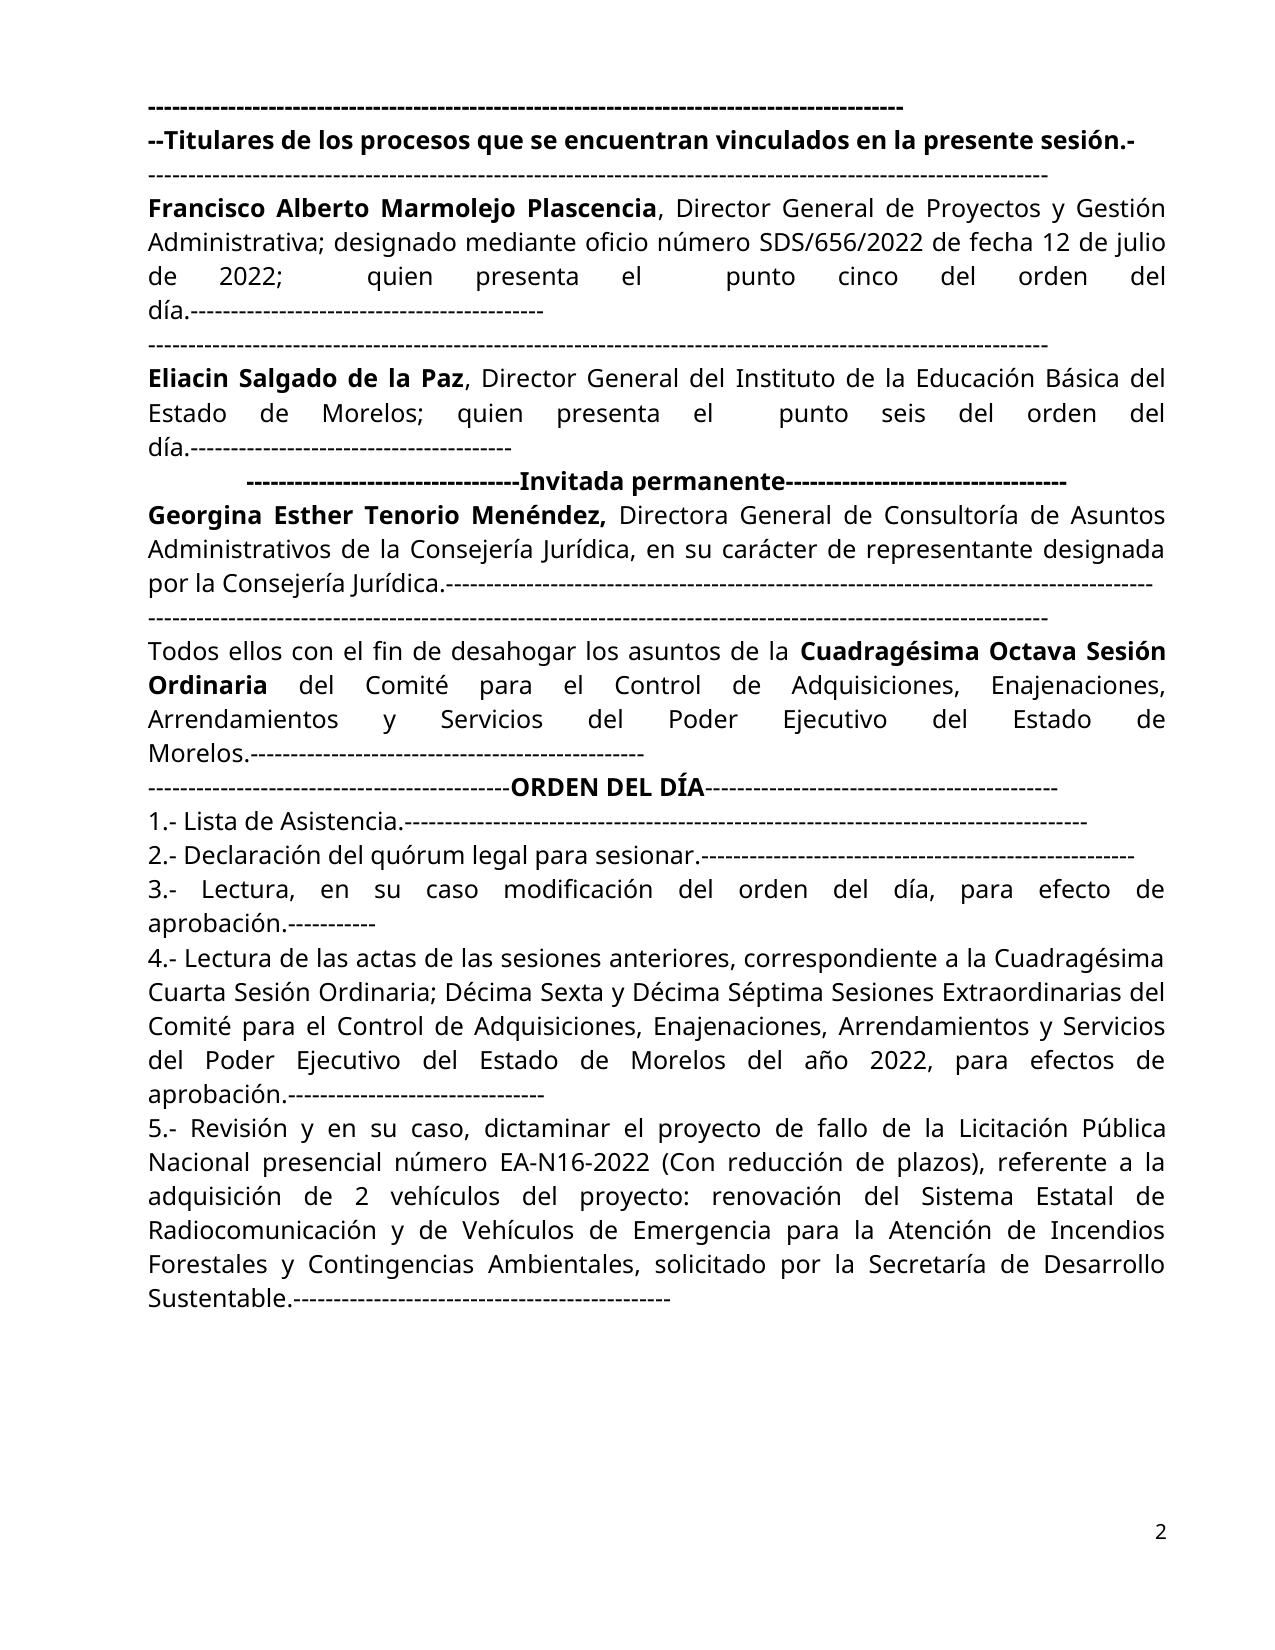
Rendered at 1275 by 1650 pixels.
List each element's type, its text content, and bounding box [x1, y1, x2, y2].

text ---------------------------------------------------------------------------------------------------------------- [148, 599, 1167, 634]
text ---------------------------------------------ORDEN DEL DÍA-------------------------------------------- [148, 770, 1176, 804]
text ---------------------------------------------------------------------------------------------------------------- [148, 327, 1167, 361]
text ---------------------------------------------------------------------------------------------------------------- [148, 157, 1167, 191]
text 3.- Lectura, en su caso modificación del orden del día, para efecto de aprobación.----------- [148, 872, 1167, 940]
text 2.- Declaración del quórum legal para sesionar.------------------------------------------------------ [148, 838, 1167, 872]
text Georgina Esther Tenorio Menéndez, Directora General de Consultoría de Asuntos Administrativos de la Consejería Jurídica, en su carácter de representante designada por la Consejería Jurídica.---------------------------------------------------------------------------------------- [148, 497, 1167, 599]
text 1.- Lista de Asistencia.------------------------------------------------------------------------------------- [148, 804, 1167, 838]
text Eliacin Salgado de la Paz, Director General del Instituto de la Educación Básica del Estado de Morelos; quien presenta el punto seis del orden del día.---------------------------------------- [148, 361, 1167, 463]
text Todos ellos con el fin de desahogar los asuntos de la Cuadragésima Octava Sesión Ordinaria del Comité para el Control de Adquisiciones, Enajenaciones, Arrendamientos y Servicios del Poder Ejecutivo del Estado de Morelos.------------------------------------------------- [148, 634, 1167, 770]
text Francisco Alberto Marmolejo Plascencia, Director General de Proyectos y Gestión Administrativa; designado mediante oficio número SDS/656/2022 de fecha 12 de julio de 2022; quien presenta el punto cinco del orden del día.-------------------------------------------- [148, 191, 1167, 327]
text 5.- Revisión y en su caso, dictaminar el proyecto de fallo de la Licitación Pública Nacional presencial número EA-N16-2022 (Con reducción de plazos), referente a la adquisición de 2 vehículos del proyecto: renovación del Sistema Estatal de Radiocomunicación y de Vehículos de Emergencia para la Atención de Incendios Forestales y Contingencias Ambientales, solicitado por la Secretaría de Desarrollo Sustentable.----------------------------------------------- [148, 1111, 1167, 1315]
text ---------------------------------------------------------------------------------------------- [148, 89, 1167, 123]
text 4.- Lectura de las actas de las sesiones anteriores, correspondiente a la Cuadragésima Cuarta Sesión Ordinaria; Décima Sexta y Décima Séptima Sesiones Extraordinarias del Comité para el Control de Adquisiciones, Enajenaciones, Arrendamientos y Servicios del Poder Ejecutivo del Estado de Morelos del año 2022, para efectos de aprobación.-------------------------------- [148, 940, 1167, 1111]
text ----------------------------------Invitada permanente----------------------------------- [148, 463, 1167, 497]
text --Titulares de los procesos que se encuentran vinculados en la presente sesión.- [148, 123, 1167, 157]
